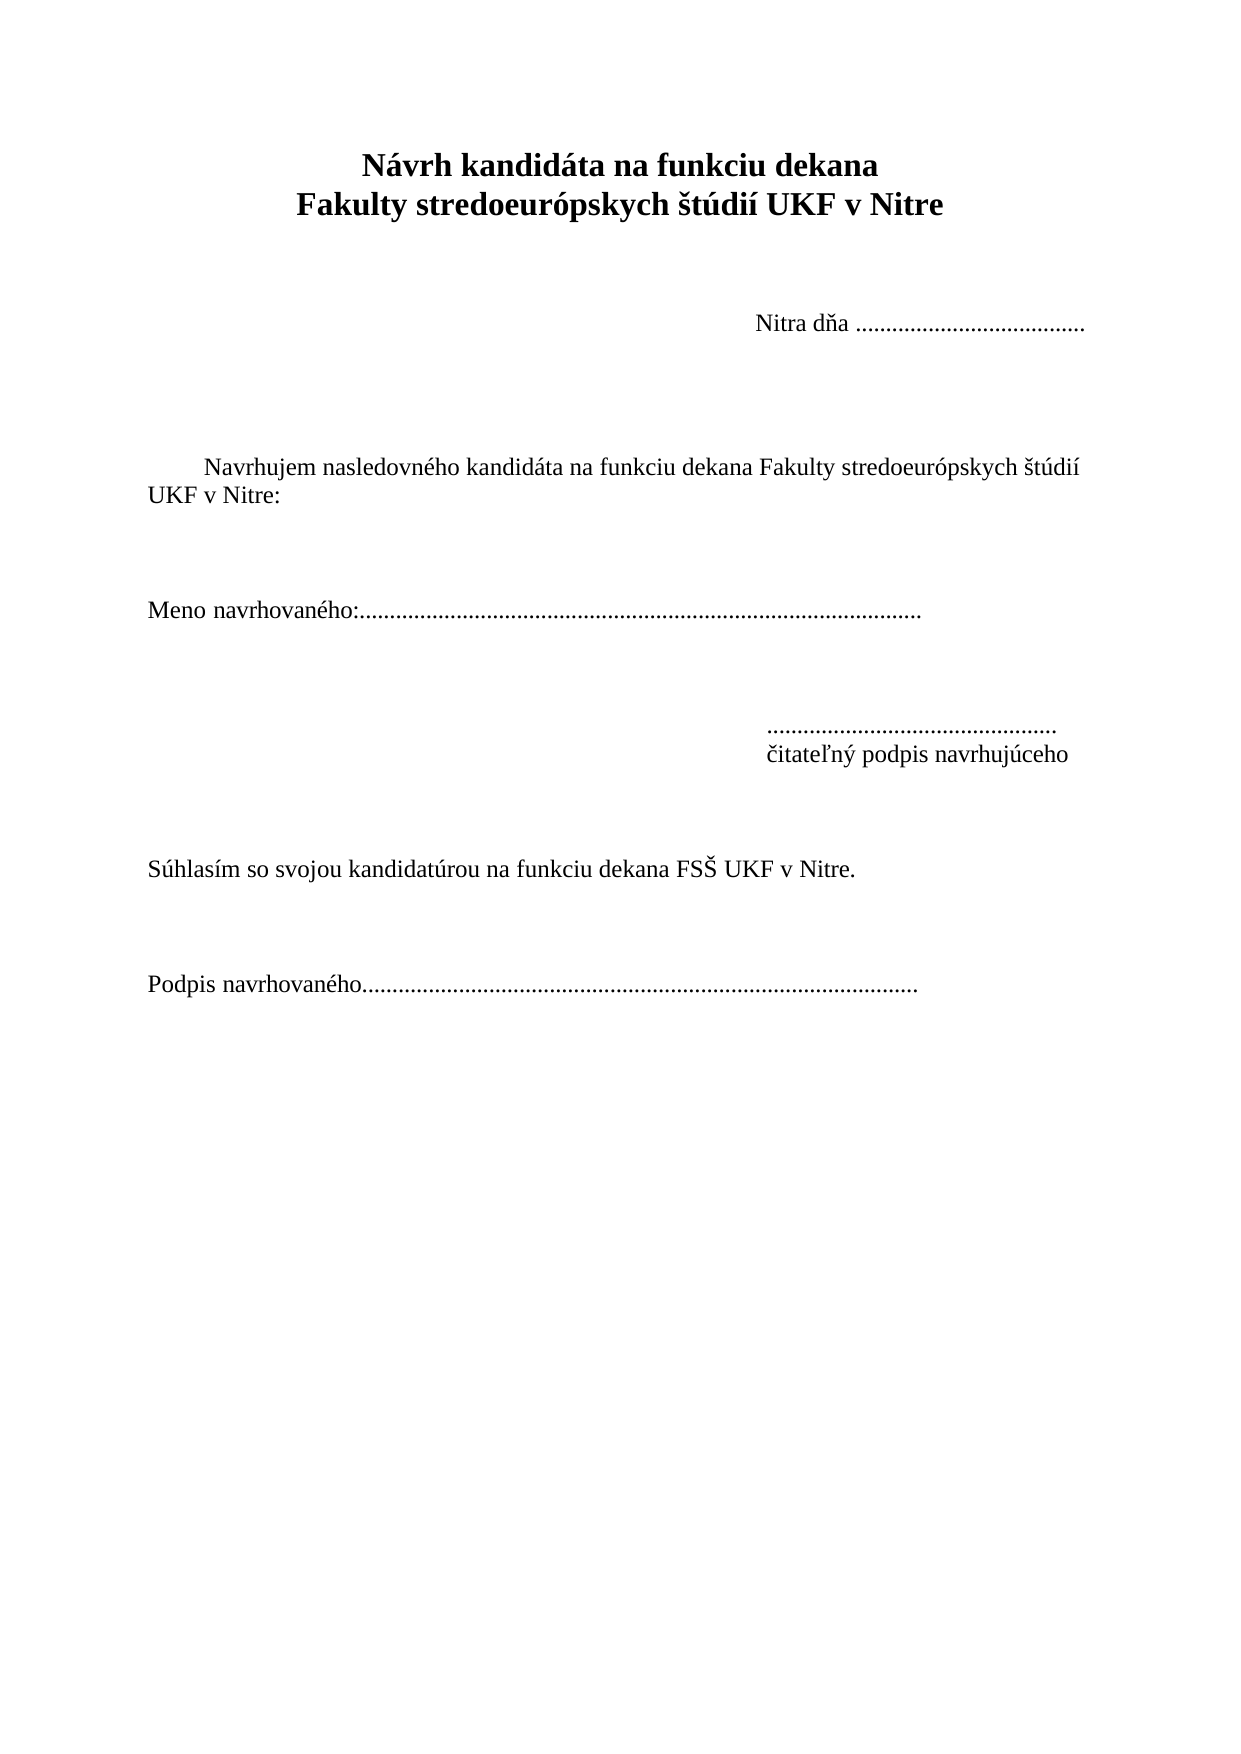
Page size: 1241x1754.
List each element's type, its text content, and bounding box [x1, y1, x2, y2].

text Nitra dňa ...................................... [755, 308, 1105, 337]
text ................................................ [766, 711, 1105, 739]
title Návrh kandidáta na funkciu dekana Fakulty stredoeurópskych štúdií UKF v Nitre [296, 146, 987, 222]
text Podpis navrhovaného............................................................................................ [147, 969, 1105, 998]
text Meno navrhovaného:............................................................................................. [147, 596, 1105, 624]
text čitateľný podpis navrhujúceho [766, 739, 1105, 768]
text Súhlasím so svojou kandidatúrou na funkciu dekana FSŠ UKF v Nitre. [147, 854, 1105, 883]
text Navrhujem nasledovného kandidáta na funkciu dekana Fakulty stredoeurópskych štúdií UKF v Nitre: [147, 452, 1105, 509]
